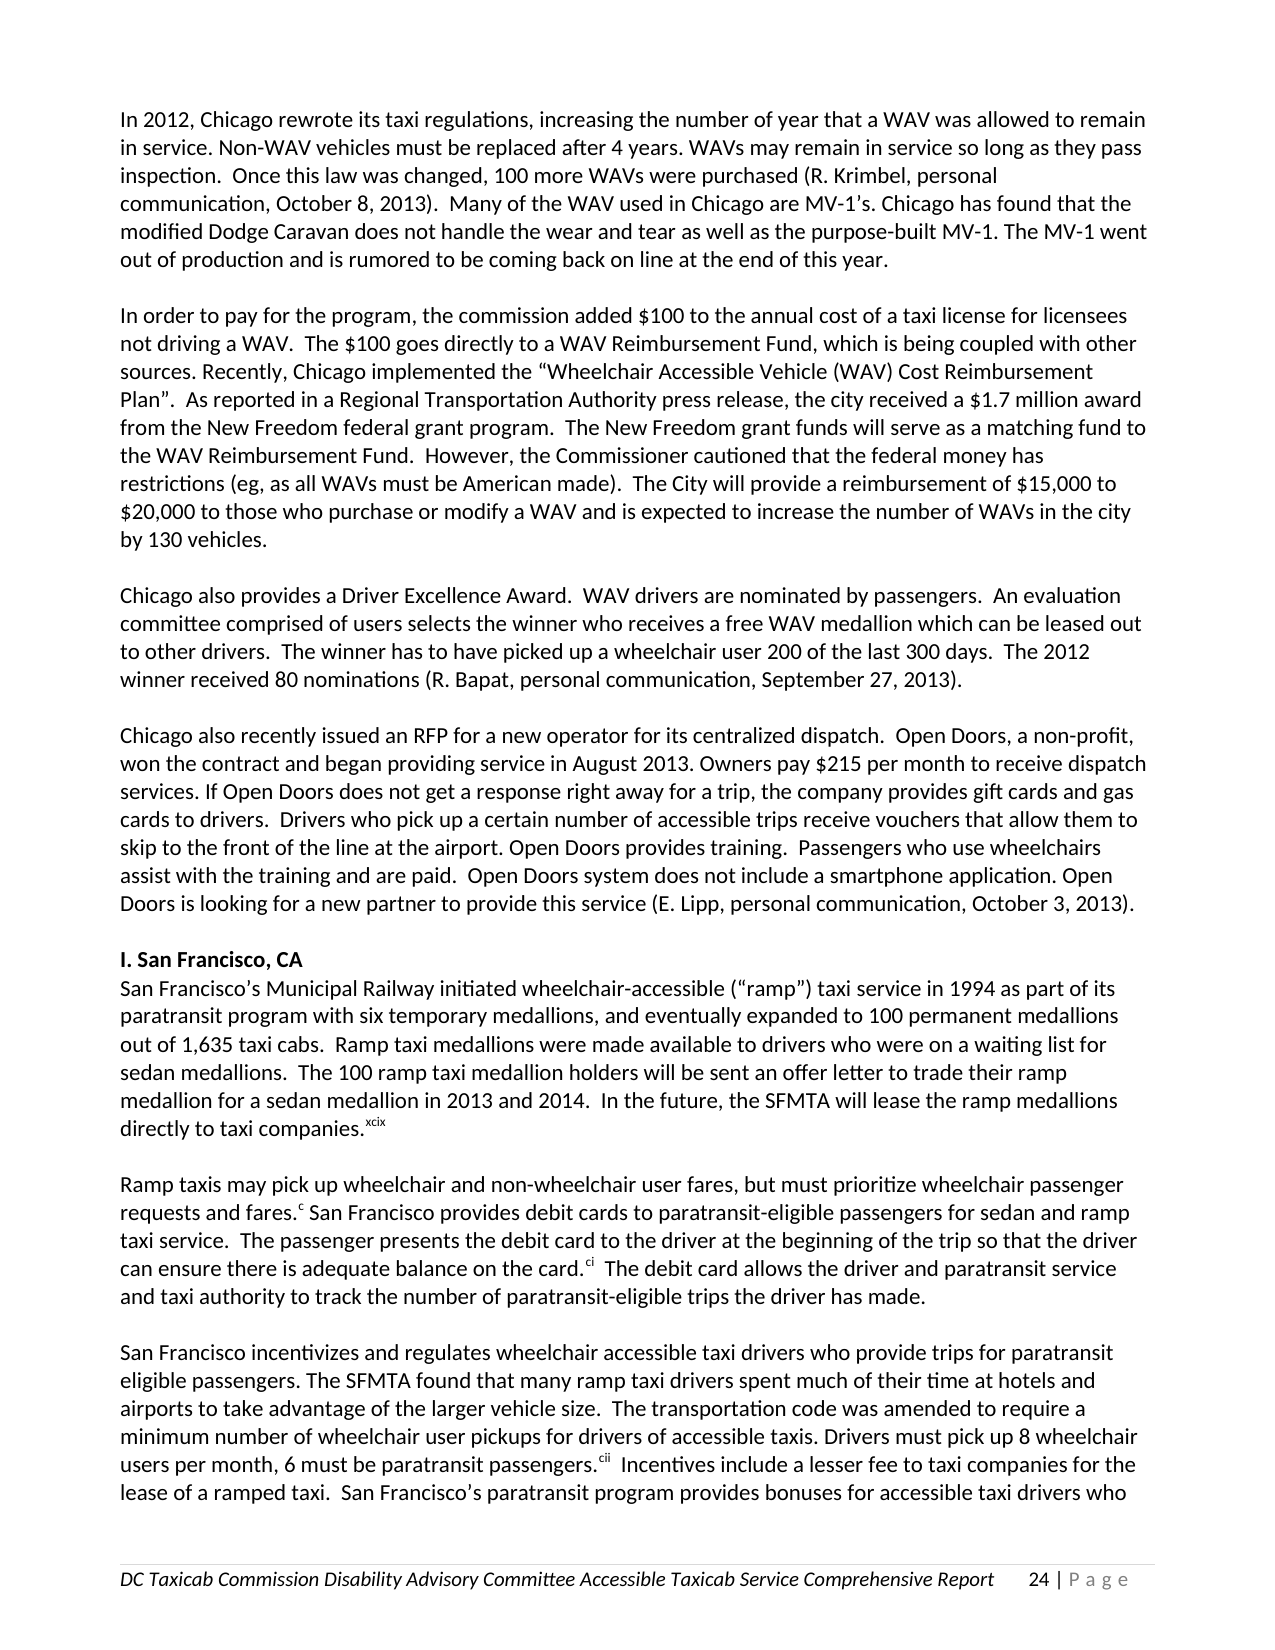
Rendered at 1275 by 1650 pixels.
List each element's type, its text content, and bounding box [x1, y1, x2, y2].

text Chicago also recently issued an RFP for a new operator for its centralized dispatch. Open Doors, a non-profit, won the contract and began providing service in August 2013. Owners pay $215 per month to receive dispatch services. If Open Doors does not get a response right away for a trip, the company provides gift cards and gas cards to drivers. Drivers who pick up a certain number of accessible trips receive vouchers that allow them to skip to the front of the line at the airport. Open Doors provides training. Passengers who use wheelchairs assist with the training and are paid. Open Doors system does not include a smartphone application. Open Doors is looking for a new partner to provide this service (E. Lipp, personal communication, October 3, 2013). [120, 721, 1155, 918]
text In order to pay for the program, the commission added $100 to the annual cost of a taxi license for licensees not driving a WAV. The $100 goes directly to a WAV Reimbursement Fund, which is being coupled with other sources. Recently, Chicago implemented the “Wheelchair Accessible Vehicle (WAV) Cost Reimbursement Plan”. As reported in a Regional Transportation Authority press release, the city received a $1.7 million award from the New Freedom federal grant program. The New Freedom grant funds will serve as a matching fund to the WAV Reimbursement Fund. However, the Commissioner cautioned that the federal money has restrictions (eg, as all WAVs must be American made). The City will provide a reimbursement of $15,000 to $20,000 to those who purchase or modify a WAV and is expected to increase the number of WAVs in the city by 130 vehicles. [120, 301, 1155, 553]
text Chicago also provides a Driver Excellence Award. WAV drivers are nominated by passengers. An evaluation committee comprised of users selects the winner who receives a free WAV medallion which can be leased out to other drivers. The winner has to have picked up a wheelchair user 200 of the last 300 days. The 2012 winner received 80 nominations (R. Bapat, personal communication, September 27, 2013). [120, 581, 1155, 693]
text I. San Francisco, CA [120, 946, 1155, 974]
text San Francisco’s Municipal Railway initiated wheelchair-accessible (“ramp”) taxi service in 1994 as part of its paratransit program with six temporary medallions, and eventually expanded to 100 permanent medallions out of 1,635 taxi cabs. Ramp taxi medallions were made available to drivers who were on a waiting list for sedan medallions. The 100 ramp taxi medallion holders will be sent an offer letter to trade their ramp medallion for a sedan medallion in 2013 and 2014. In the future, the SFMTA will lease the ramp medallions directly to taxi companies. [365, 974, 1155, 1142]
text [120, 1338, 1155, 1506]
text In 2012, Chicago rewrote its taxi regulations, increasing the number of year that a WAV was allowed to remain in service. Non-WAV vehicles must be replaced after 4 years. WAVs may remain in service so long as they pass inspection. Once this law was changed, 100 more WAVs were purchased (R. Krimbel, personal communication, October 8, 2013). Many of the WAV used in Chicago are MV-1’s. Chicago has found that the modified Dodge Caravan does not handle the wear and tear as well as the purpose-built MV-1. The MV-1 went out of production and is rumored to be coming back on line at the end of this year. [120, 105, 1155, 273]
text Ramp taxis may pick up wheelchair and non-wheelchair user fares, but must prioritize wheelchair passenger requests and fares. San Francisco provides debit cards to paratransit-eligible passengers for sedan and ramp taxi service. The passenger presents the debit card to the driver at the beginning of the trip so that the driver can ensure there is adequate balance on the card. The debit card allows the driver and paratransit service and taxi authority to track the number of paratransit-eligible trips the driver has made. [928, 1170, 1155, 1310]
